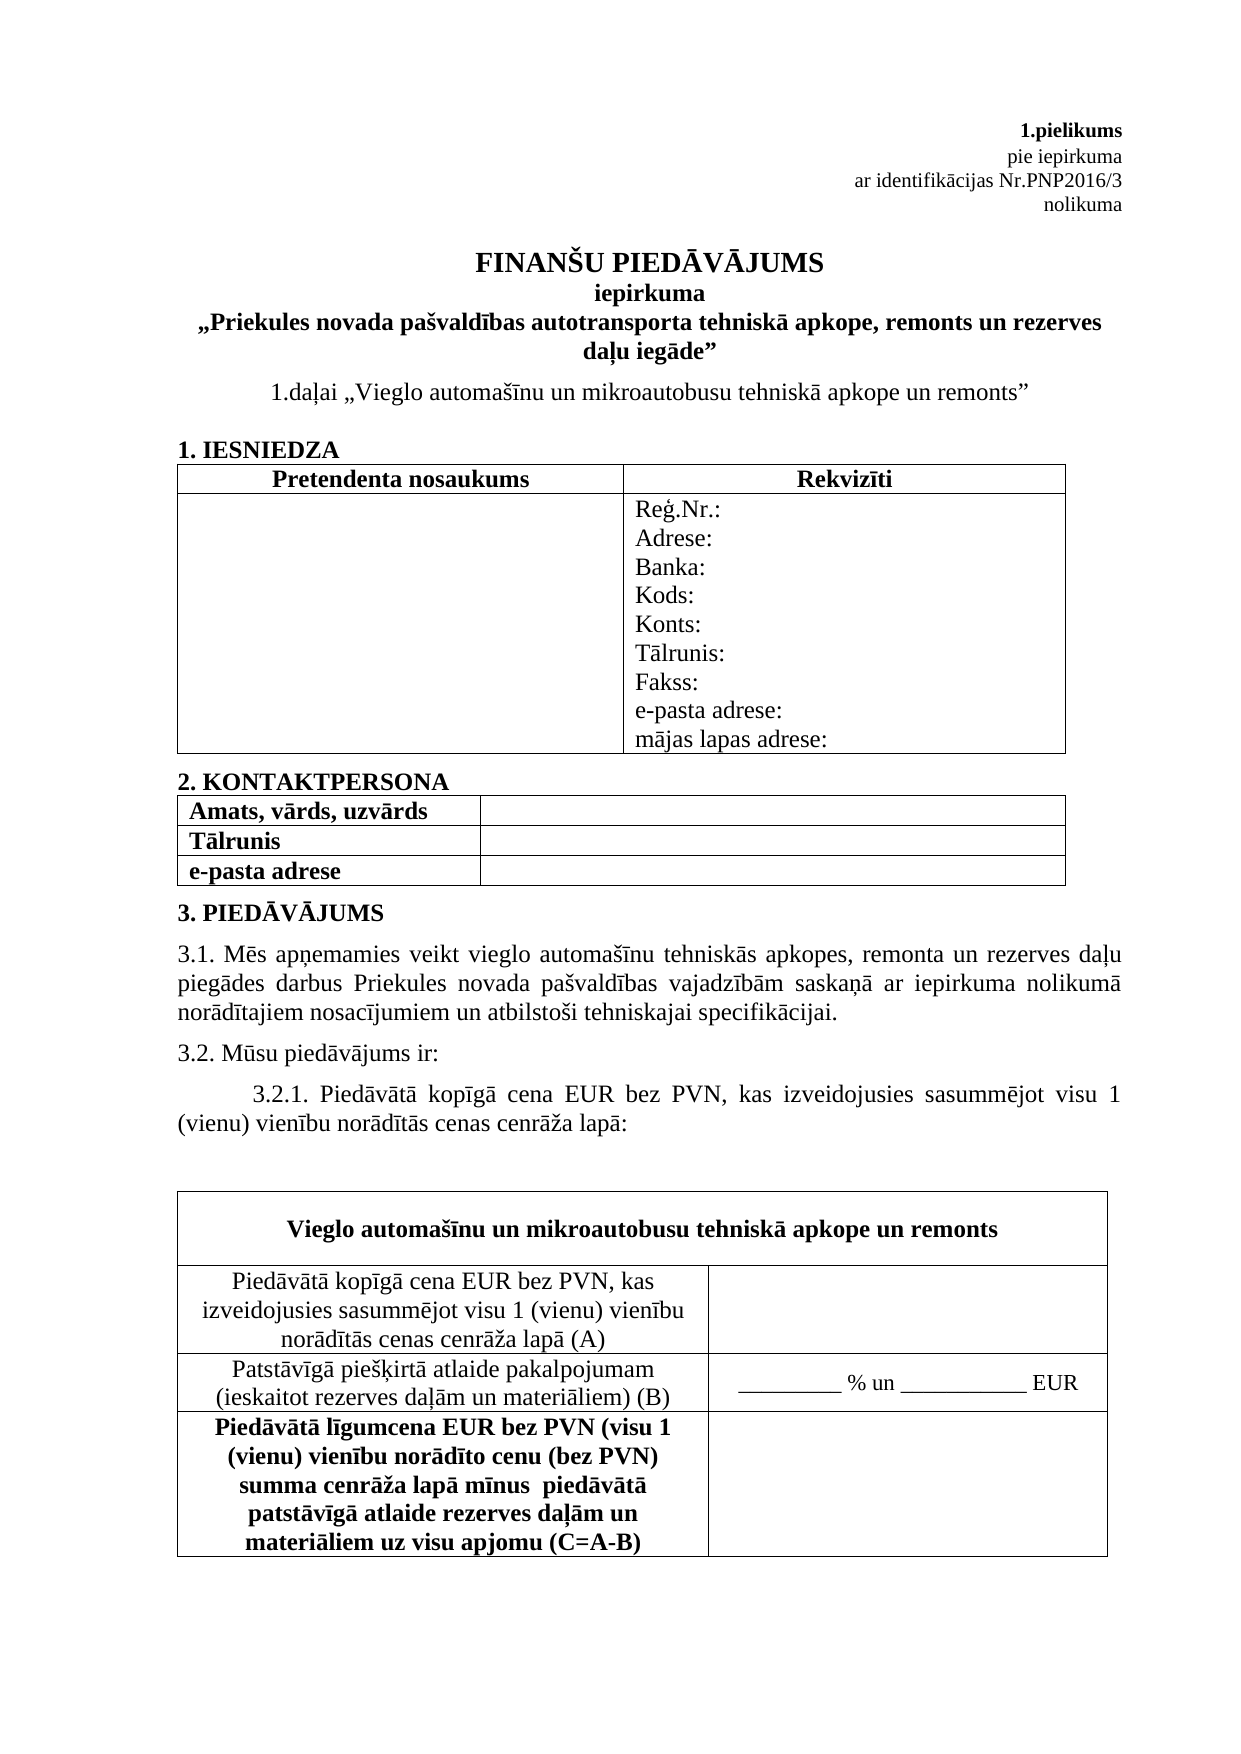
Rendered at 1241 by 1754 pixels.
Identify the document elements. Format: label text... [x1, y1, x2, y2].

table_header Vieglo automašīnu un mikroautobusu tehniskā apkope un remonts [178, 1192, 1107, 1265]
text FINANŠU PIEDĀVĀJUMS [177, 245, 1122, 278]
table_cell Patstāvīgā piešķirtā atlaide pakalpojumam (ieskaitot rezerves daļām un materiāliem) (B) [178, 1354, 708, 1411]
text 3.2. Mūsu piedāvājums ir: [177, 1038, 1122, 1067]
table_header Rekvizīti [624, 465, 1065, 493]
text ar identifikācijas Nr.PNP2016/3 [177, 168, 1122, 192]
text 1.daļai „Vieglo automašīnu un mikroautobusu tehniskā apkope un remonts” [177, 377, 1122, 406]
text 1.pielikums [177, 118, 1122, 142]
table_cell [481, 826, 1065, 855]
text nolikuma [177, 192, 1122, 216]
table_header Pretendenta nosaukums [178, 465, 623, 493]
table_cell Piedāvātā kopīgā cena EUR bez PVN, kas izveidojusies sasummējot visu 1 (vienu) vienību norādītās cenas cenrāža lapā (A) [178, 1266, 708, 1353]
text 3.1. Mēs apņemamies veikt vieglo automašīnu tehniskās apkopes, remonta un rezerves daļu piegādes darbus Priekules novada pašvaldības vajadzībām saskaņā ar iepirkuma nolikumā norādītajiem nosacījumiem un atbilstoši tehniskajai specifikācijai. [177, 939, 1122, 1026]
table_cell [709, 1266, 1107, 1353]
text „Priekules novada pašvaldības autotransporta tehniskā apkope, remonts un rezerves daļu iegāde” [177, 307, 1122, 365]
text pie iepirkuma [177, 144, 1122, 168]
table_cell Reģ.Nr.: Adrese: Banka: Kods: Konts: Tālrunis: Fakss: e-pasta adrese: mājas lapas adrese: [624, 494, 1065, 753]
table_header [481, 796, 1065, 825]
table_cell _________ % un ___________ EUR [709, 1354, 1107, 1411]
table_cell e-pasta adrese [178, 856, 480, 885]
table_cell [178, 494, 623, 753]
table_cell [709, 1412, 1107, 1556]
table_cell Tālrunis [178, 826, 480, 855]
text iepirkuma [177, 278, 1122, 307]
table_header Amats, vārds, uzvārds [178, 796, 480, 825]
text 2. KONTAKTPERSONA [177, 767, 1122, 795]
text 3. PIEDĀVĀJUMS [177, 898, 1122, 927]
text 3.2.1. Piedāvātā kopīgā cena EUR bez PVN, kas izveidojusies sasummējot visu 1 (vienu) vienību norādītās cenas cenrāža lapā: [177, 1079, 1122, 1137]
table_cell [481, 856, 1065, 885]
text 1. IESNIEDZA [177, 435, 1122, 463]
table_cell Piedāvātā līgumcena EUR bez PVN (visu 1 (vienu) vienību norādīto cenu (bez PVN) summa cenrāža lapā mīnus piedāvātā patstāvīgā atlaide rezerves daļām un materiāliem uz visu apjomu (C=A-B) [178, 1412, 708, 1556]
